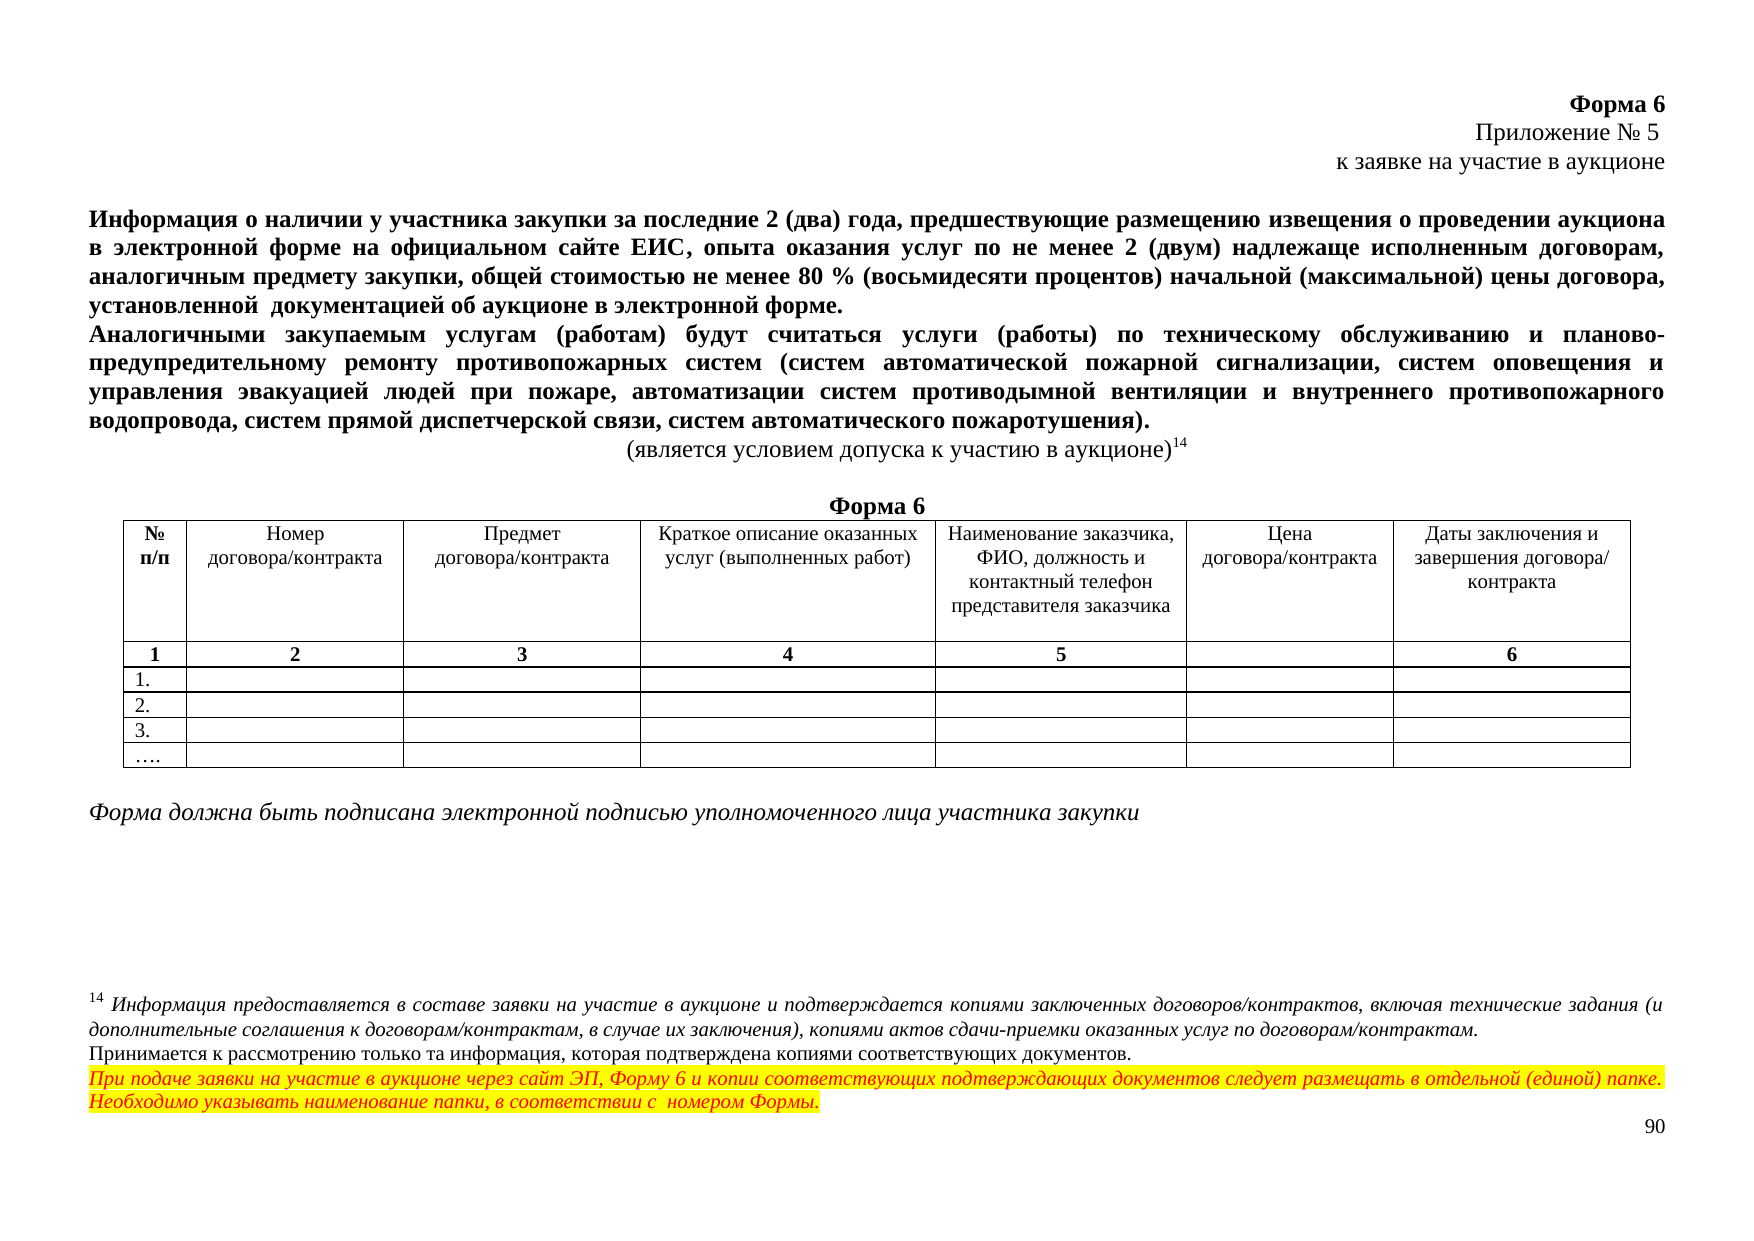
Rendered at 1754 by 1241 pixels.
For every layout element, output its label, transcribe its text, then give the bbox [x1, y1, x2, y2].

text Информация о наличии у участника закупки за последние 2 (два) года, предшествующие размещению извещения о проведении аукциона в электронной форме на официальном сайте ЕИС, опыта оказания услуг по не менее 2 (двум) надлежаще исполненным договорам, аналогичным предмету закупки, общей стоимостью не менее 80 % (восьмидесяти процентов) начальной (максимальной) цены договора, установленной документацией об аукционе в электронной форме. [89, 204, 1665, 319]
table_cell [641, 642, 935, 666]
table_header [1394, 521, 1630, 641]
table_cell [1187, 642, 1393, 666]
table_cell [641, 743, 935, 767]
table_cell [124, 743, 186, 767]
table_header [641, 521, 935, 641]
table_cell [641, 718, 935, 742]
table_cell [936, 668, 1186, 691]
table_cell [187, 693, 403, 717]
text (является условием допуска к участию в аукционе) [89, 434, 1665, 462]
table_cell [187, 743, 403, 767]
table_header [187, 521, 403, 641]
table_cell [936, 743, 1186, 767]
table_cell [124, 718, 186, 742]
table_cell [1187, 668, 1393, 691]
text Форма 6 [89, 89, 1665, 117]
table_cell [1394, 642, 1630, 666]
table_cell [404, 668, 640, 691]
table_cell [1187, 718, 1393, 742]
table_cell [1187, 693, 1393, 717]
text Приложение № 5 к заявке на участие в аукционе [89, 117, 1665, 175]
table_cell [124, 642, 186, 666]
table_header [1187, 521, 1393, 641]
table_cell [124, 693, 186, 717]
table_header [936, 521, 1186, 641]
text Аналогичными закупаемым услугам (работам) будут считаться услуги (работы) по техническому обслуживанию и планово-предупредительному ремонту противопожарных систем (систем автоматической пожарной сигнализации, систем оповещения и управления эвакуацией людей при пожаре, автоматизации систем противодымной вентиляции и внутреннего противопожарного водопровода, систем прямой диспетчерской связи, систем автоматического пожаротушения). [89, 319, 1665, 434]
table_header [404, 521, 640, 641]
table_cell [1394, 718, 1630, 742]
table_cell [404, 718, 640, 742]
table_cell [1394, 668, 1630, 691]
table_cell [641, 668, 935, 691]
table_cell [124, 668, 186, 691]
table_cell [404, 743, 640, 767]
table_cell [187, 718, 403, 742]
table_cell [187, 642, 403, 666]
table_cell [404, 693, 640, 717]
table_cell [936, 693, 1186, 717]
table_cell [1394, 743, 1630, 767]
text Форма 6 [89, 491, 1665, 520]
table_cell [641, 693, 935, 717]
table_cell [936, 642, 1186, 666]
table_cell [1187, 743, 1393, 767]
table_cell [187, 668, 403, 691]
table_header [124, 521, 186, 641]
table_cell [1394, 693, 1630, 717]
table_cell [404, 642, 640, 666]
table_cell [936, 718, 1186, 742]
text Форма должна быть подписана электронной подписью уполномоченного лица участника закупки [89, 797, 1665, 825]
